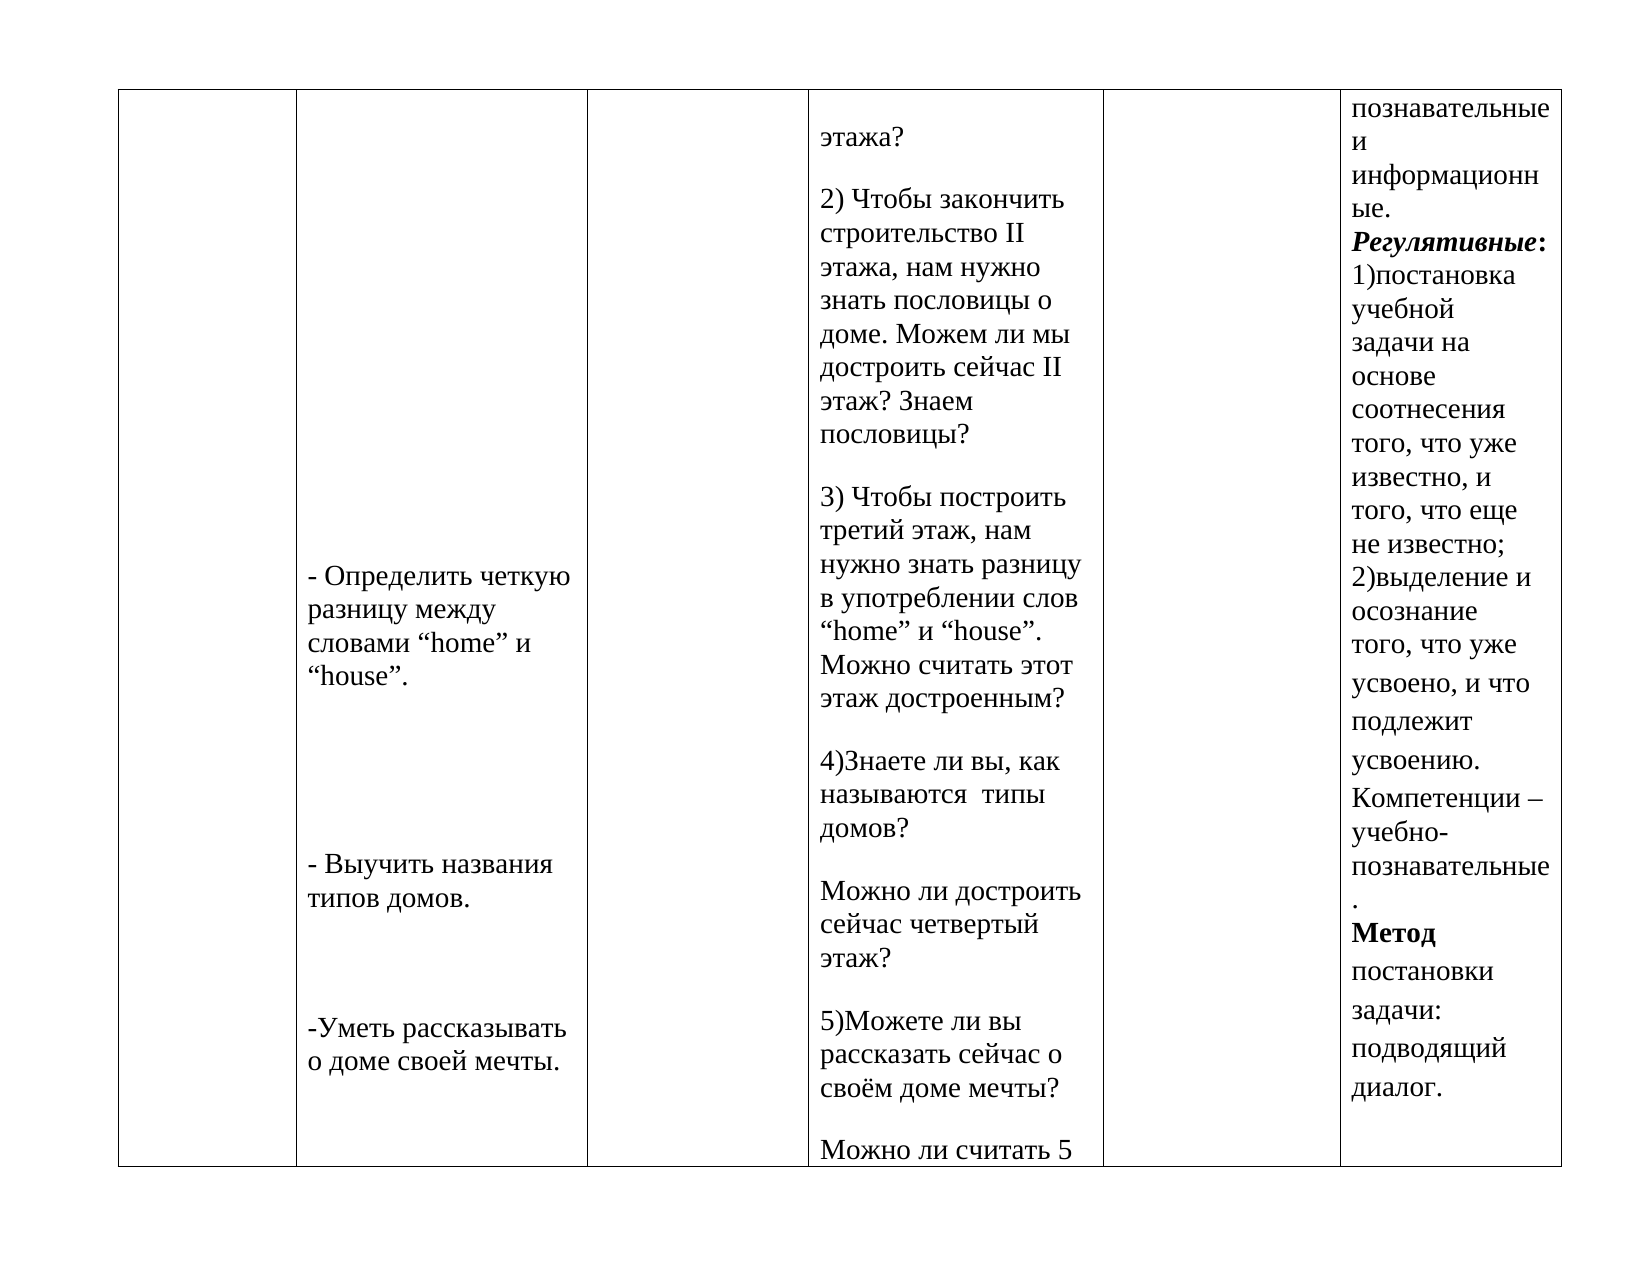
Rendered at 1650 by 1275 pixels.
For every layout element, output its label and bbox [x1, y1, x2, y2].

table_cell [809, 90, 1103, 1166]
table_cell [297, 90, 587, 1166]
table_cell [1341, 90, 1561, 1166]
table_cell [119, 90, 296, 1166]
table_cell [588, 90, 808, 1166]
table_cell [1104, 90, 1340, 1166]
